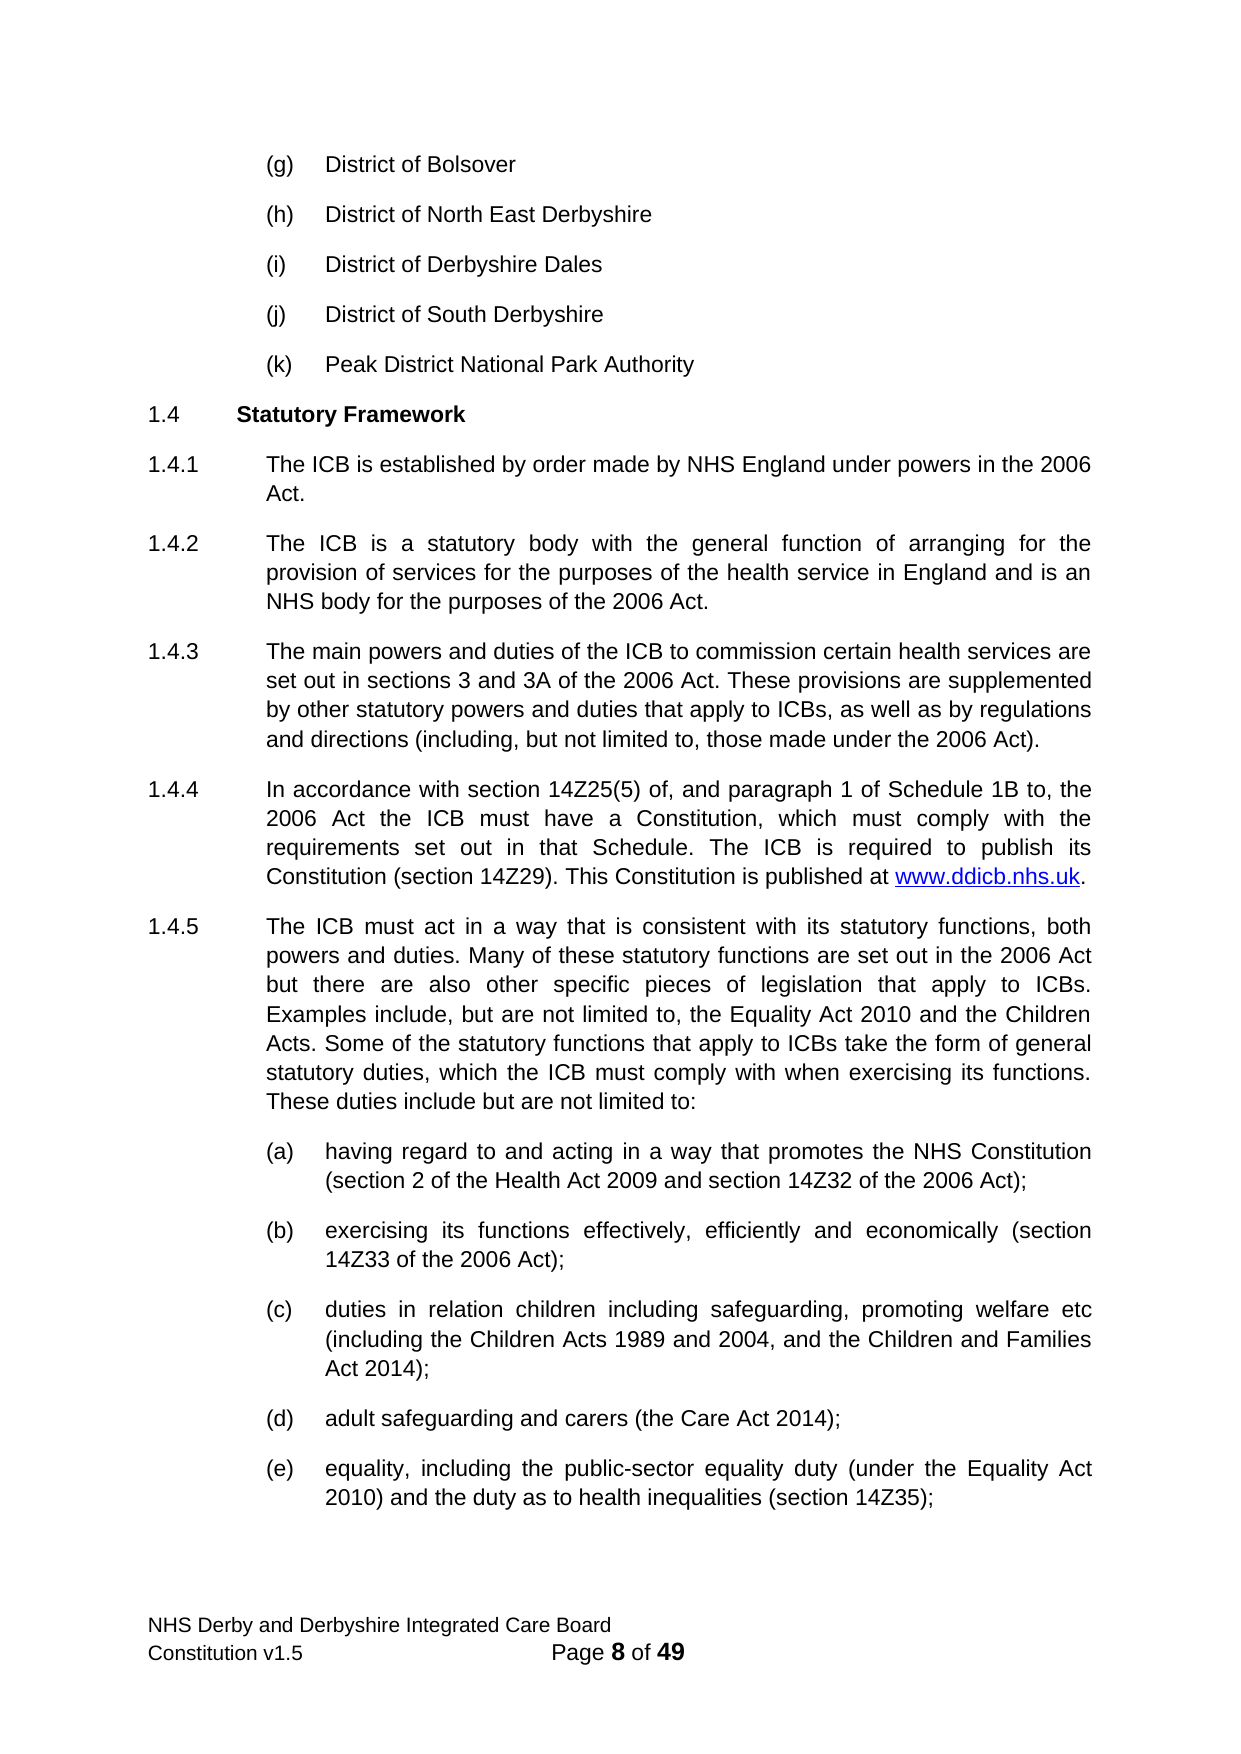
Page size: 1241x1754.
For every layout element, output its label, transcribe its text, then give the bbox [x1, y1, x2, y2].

subtitle Statutory Framework [148, 398, 1092, 427]
subtitle The main powers and duties of the ICB to commission certain health services are set out in sections 3 and 3A of the 2006 Act. These provisions are supplemented by other statutory powers and duties that apply to ICBs, as well as by regulations and directions (including, but not limited to, those made under the 2006 Act). [148, 635, 1092, 752]
subtitle The ICB is a statutory body with the general function of arranging for the provision of services for the purposes of the health service in England and is an NHS body for the purposes of the 2006 Act. [148, 527, 1092, 614]
text exercising its functions effectively, efficiently and economically (section 14Z33 of the 2006 Act); [266, 1214, 1092, 1273]
text District of South Derbyshire [266, 298, 1092, 327]
text having regard to and acting in a way that promotes the NHS Constitution (section 2 of the Health Act 2009 and section 14Z32 of the 2006 Act); [266, 1135, 1092, 1193]
subtitle The ICB must act in a way that is consistent with its statutory functions, both powers and duties. Many of these statutory functions are set out in the 2006 Act but there are also other specific pieces of legislation that apply to ICBs. Examples include, but are not limited to, the Equality Act 2010 and the Children Acts. Some of the statutory functions that apply to ICBs take the form of general statutory duties, which the ICB must comply with when exercising its functions. These duties include but are not limited to: [148, 910, 1092, 1114]
text Peak District National Park Authority [266, 348, 1092, 377]
text adult safeguarding and carers (the Care Act 2014); [266, 1402, 1092, 1431]
subtitle In accordance with section 14Z25(5) of, and paragraph 1 of Schedule 1B to, the 2006 Act the ICB must have a Constitution, which must comply with the requirements set out in that Schedule. The ICB is required to publish its Constitution (section 14Z29). This Constitution is published at www.ddicb.nhs.uk. [148, 773, 1092, 889]
text duties in relation children including safeguarding, promoting welfare etc (including the Children Acts 1989 and 2004, and the Children and Families Act 2014); [266, 1293, 1092, 1381]
subtitle The ICB is established by order made by NHS England under powers in the 2006 Act. [148, 448, 1092, 506]
text District of Derbyshire Dales [266, 248, 1092, 277]
text District of Bolsover [266, 148, 1092, 177]
text District of North East Derbyshire [266, 198, 1092, 227]
text equality, including the public-sector equality duty (under the Equality Act 2010) and the duty as to health inequalities (section 14Z35); [266, 1452, 1092, 1510]
